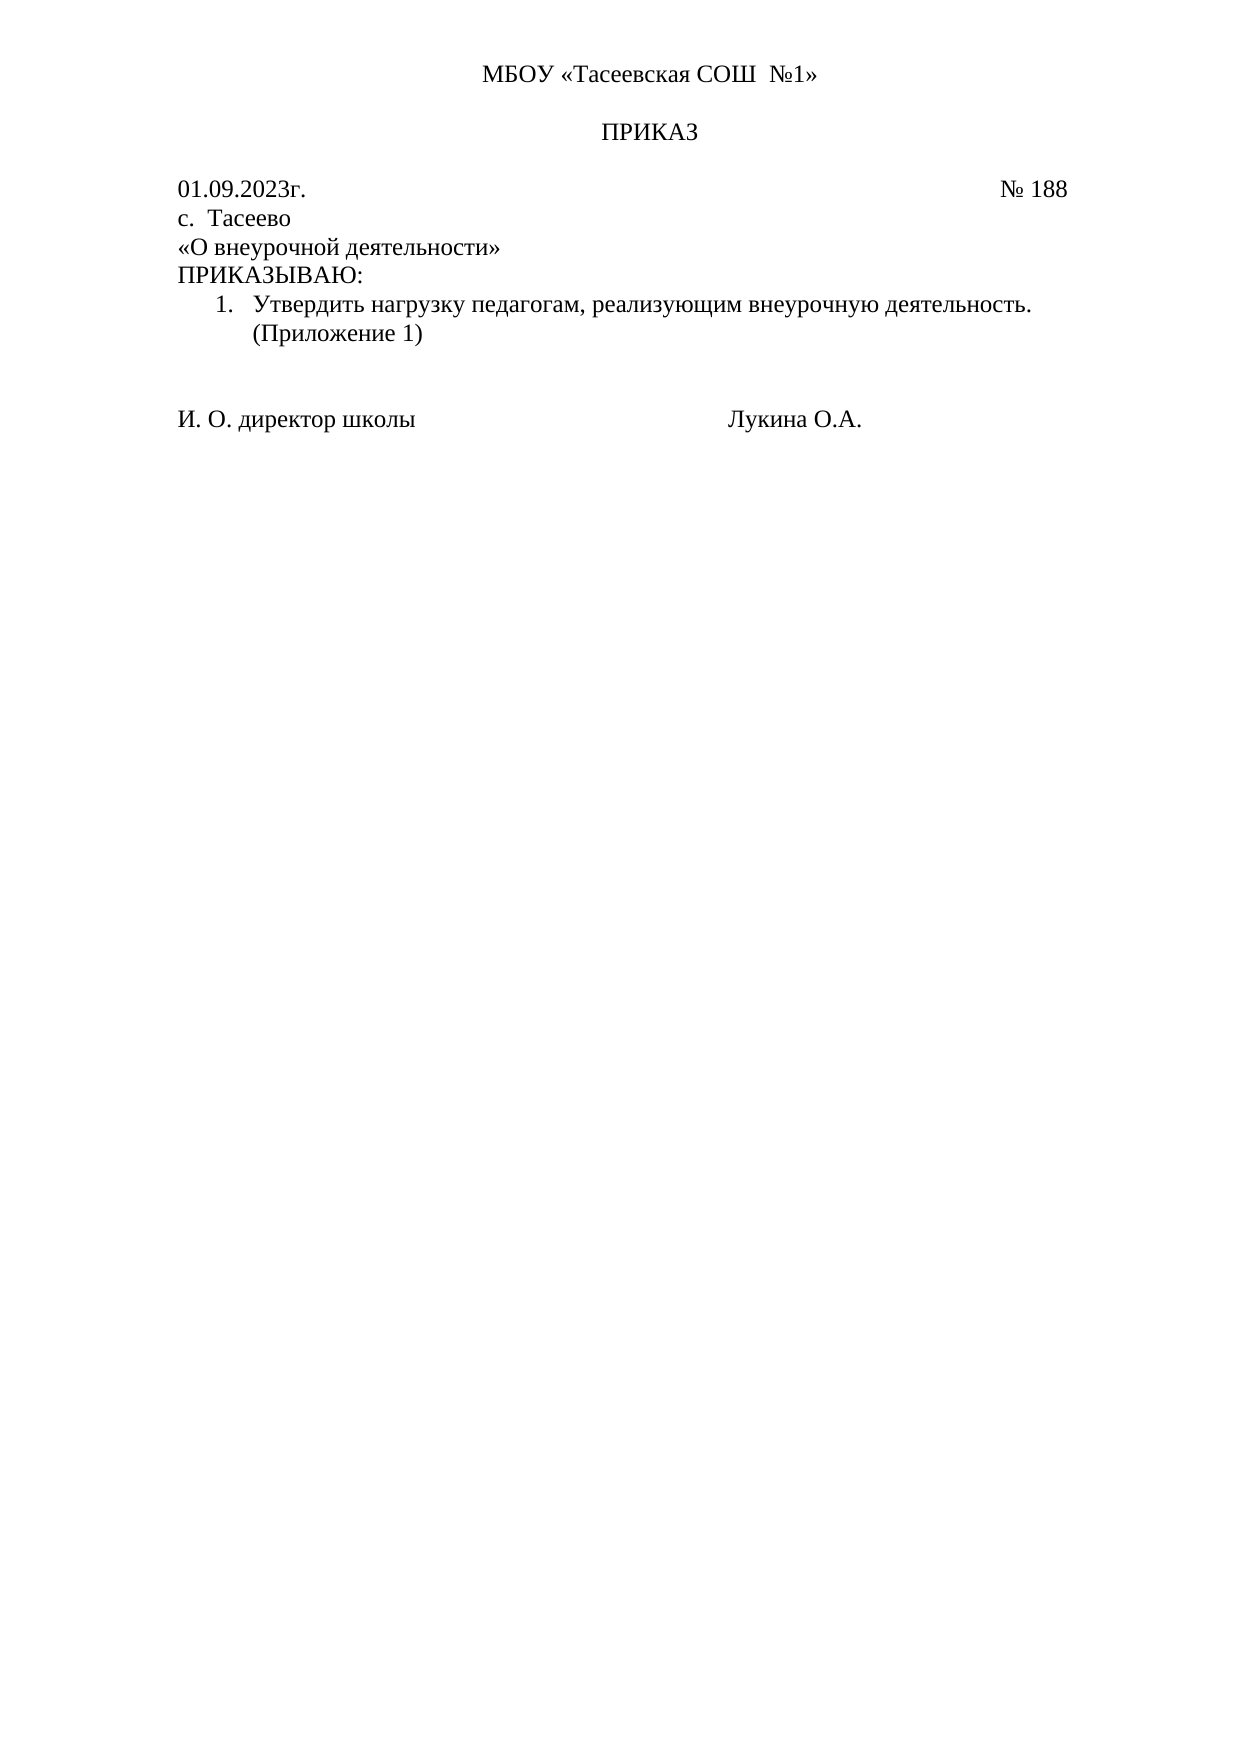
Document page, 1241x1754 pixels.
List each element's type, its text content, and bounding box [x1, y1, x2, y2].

text 01.09.2023г. № 188 [177, 174, 1122, 203]
text ПРИКАЗЫВАЮ: [177, 260, 1122, 289]
text «О внеурочной деятельности» [177, 232, 1122, 260]
text с. Тасеево [177, 203, 1122, 232]
list Утвердить нагрузку педагогам, реализующим внеурочную деятельность. (Приложение 1) [215, 289, 1122, 347]
text МБОУ «Тасеевская СОШ №1» [177, 59, 1122, 88]
text ПРИКАЗ [177, 117, 1122, 145]
text И. О. директор школы Лукина О.А. [177, 404, 1122, 433]
